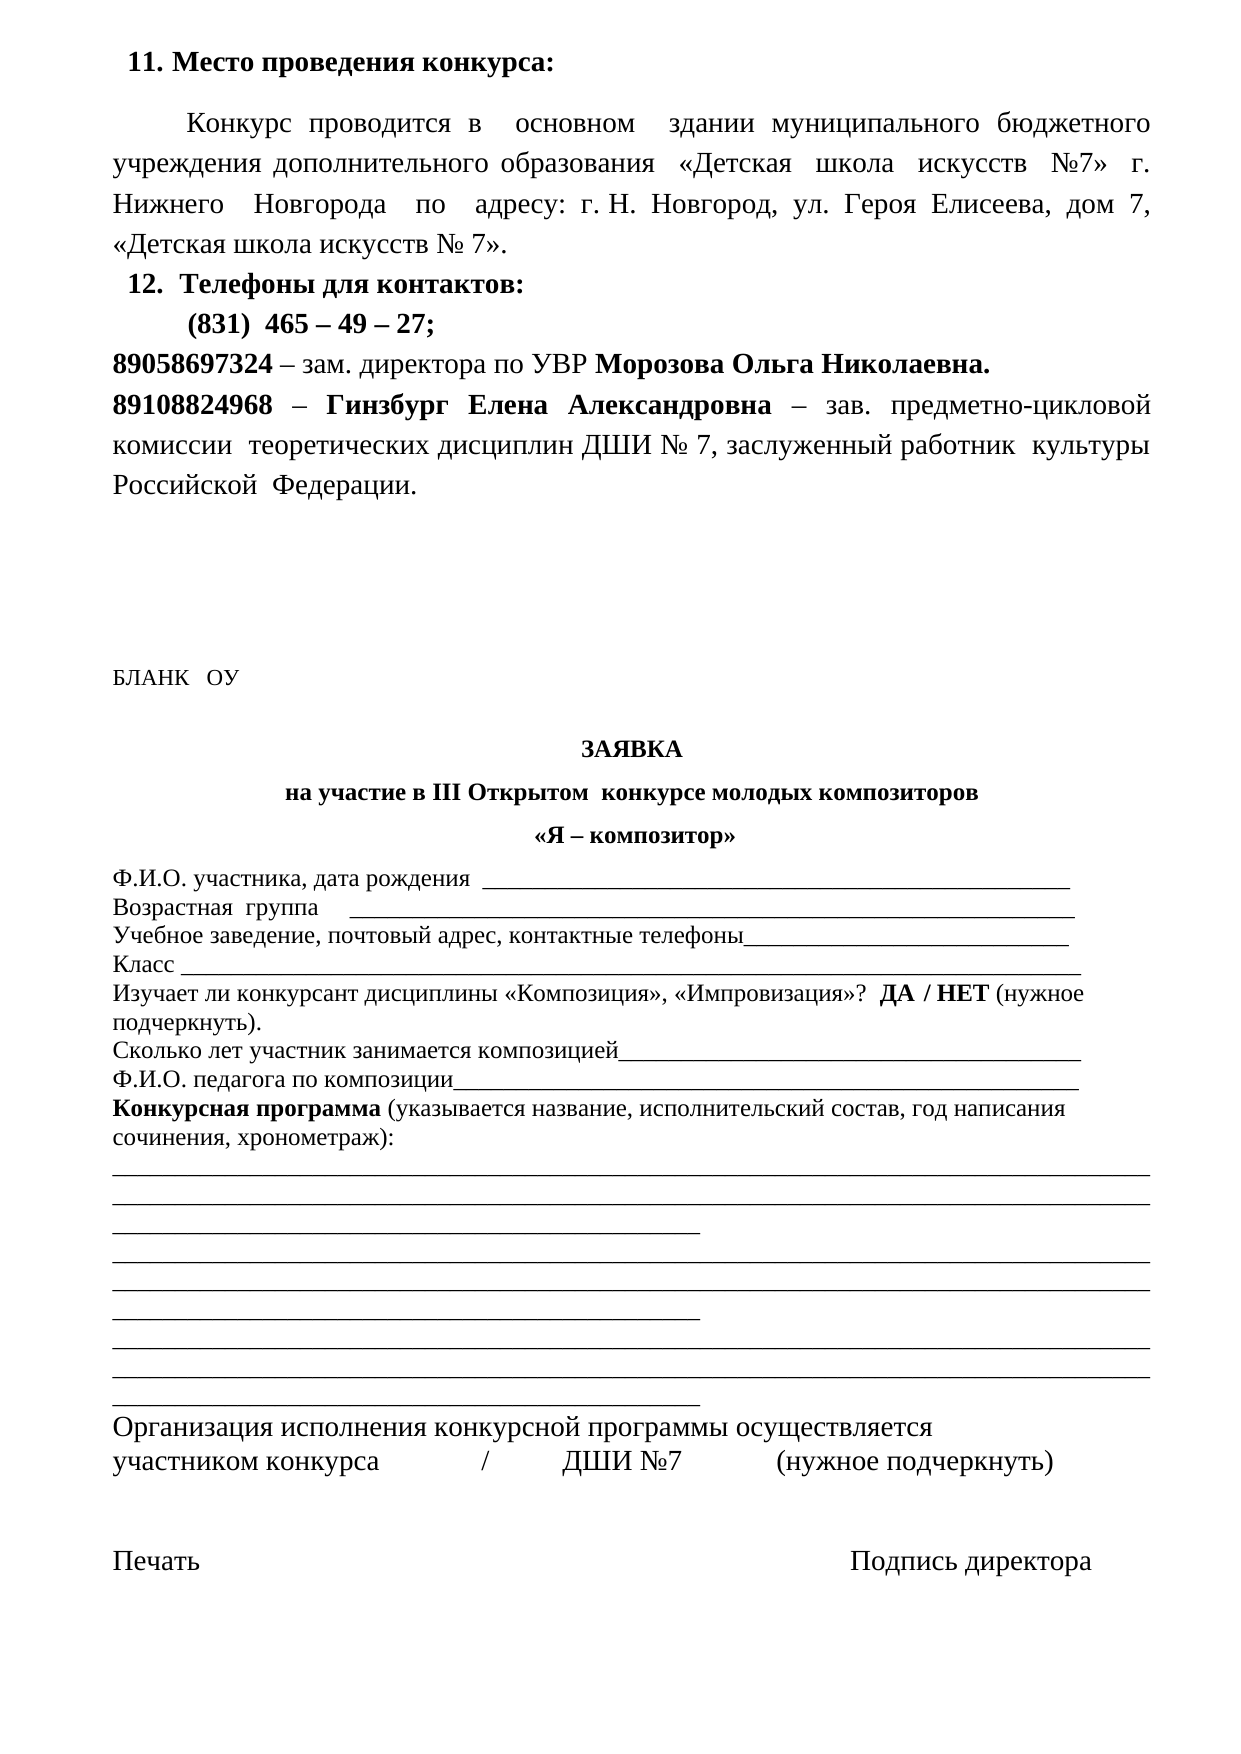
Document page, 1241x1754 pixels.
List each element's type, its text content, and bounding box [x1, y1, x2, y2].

text участником конкурса / ДШИ №7 (нужное подчеркнуть) [112, 1443, 1152, 1476]
text Сколько лет участник занимается композицией_____________________________________ [112, 1036, 1152, 1064]
text Класс ________________________________________________________________________ [112, 949, 1152, 978]
list 89108824968 – Гинзбург Елена Александровна – зав. предметно-цикловой комиссии теоретических дисциплин ДШИ № 7, заслуженный работник культуры Российской Федерации. [112, 387, 1152, 501]
list Место проведения конкурса: [127, 44, 1152, 78]
text Изучает ли конкурсант дисциплины «Композиция», «Импровизация»? ДА / НЕТ (нужное подчеркнуть). [112, 978, 1152, 1036]
text Учебное заведение, почтовый адрес, контактные телефоны__________________________ [112, 921, 1152, 949]
list (831) 465 – 49 – 27; [187, 306, 1152, 340]
text Конкурс проводится в основном здании муниципального бюджетного учреждения дополнительного образования «Детская школа искусств №7» г. Нижнего Новгорода по адресу: г. Н. Новгород, ул. Героя Елисеева, дом 7, «Детская школа искусств № 7». [112, 105, 1152, 259]
text _____________________________________________________________________________________________________________________________________________________________________________________________________________________ [112, 1151, 1152, 1237]
text Печать Подпись директора [112, 1543, 1152, 1577]
list Телефоны для контактов: [127, 266, 1152, 300]
text Возрастная группа __________________________________________________________ [112, 892, 1152, 921]
text Ф.И.О. педагога по композиции__________________________________________________ [112, 1064, 1152, 1093]
text Ф.И.О. участника, дата рождения _______________________________________________ [112, 863, 1152, 892]
text _____________________________________________________________________________________________________________________________________________________________________________________________________________________ [112, 1237, 1152, 1323]
text Конкурсная программа (указывается название, исполнительский состав, год написания сочинения, хронометраж): [112, 1093, 1152, 1151]
text «Я – композитор» [112, 820, 1152, 849]
text _____________________________________________________________________________________________________________________________________________________________________________________________________________________ [112, 1323, 1152, 1409]
text БЛАНК ОУ [112, 664, 1152, 691]
text на участие в III Открытом конкурсе молодых композиторов [112, 777, 1152, 806]
text Организация исполнения конкурсной программы осуществляется [112, 1409, 1152, 1443]
text ЗАЯВКА [112, 734, 1152, 762]
list 89058697324 – зам. директора по УВР Морозова Ольга Николаевна. [112, 347, 1152, 380]
